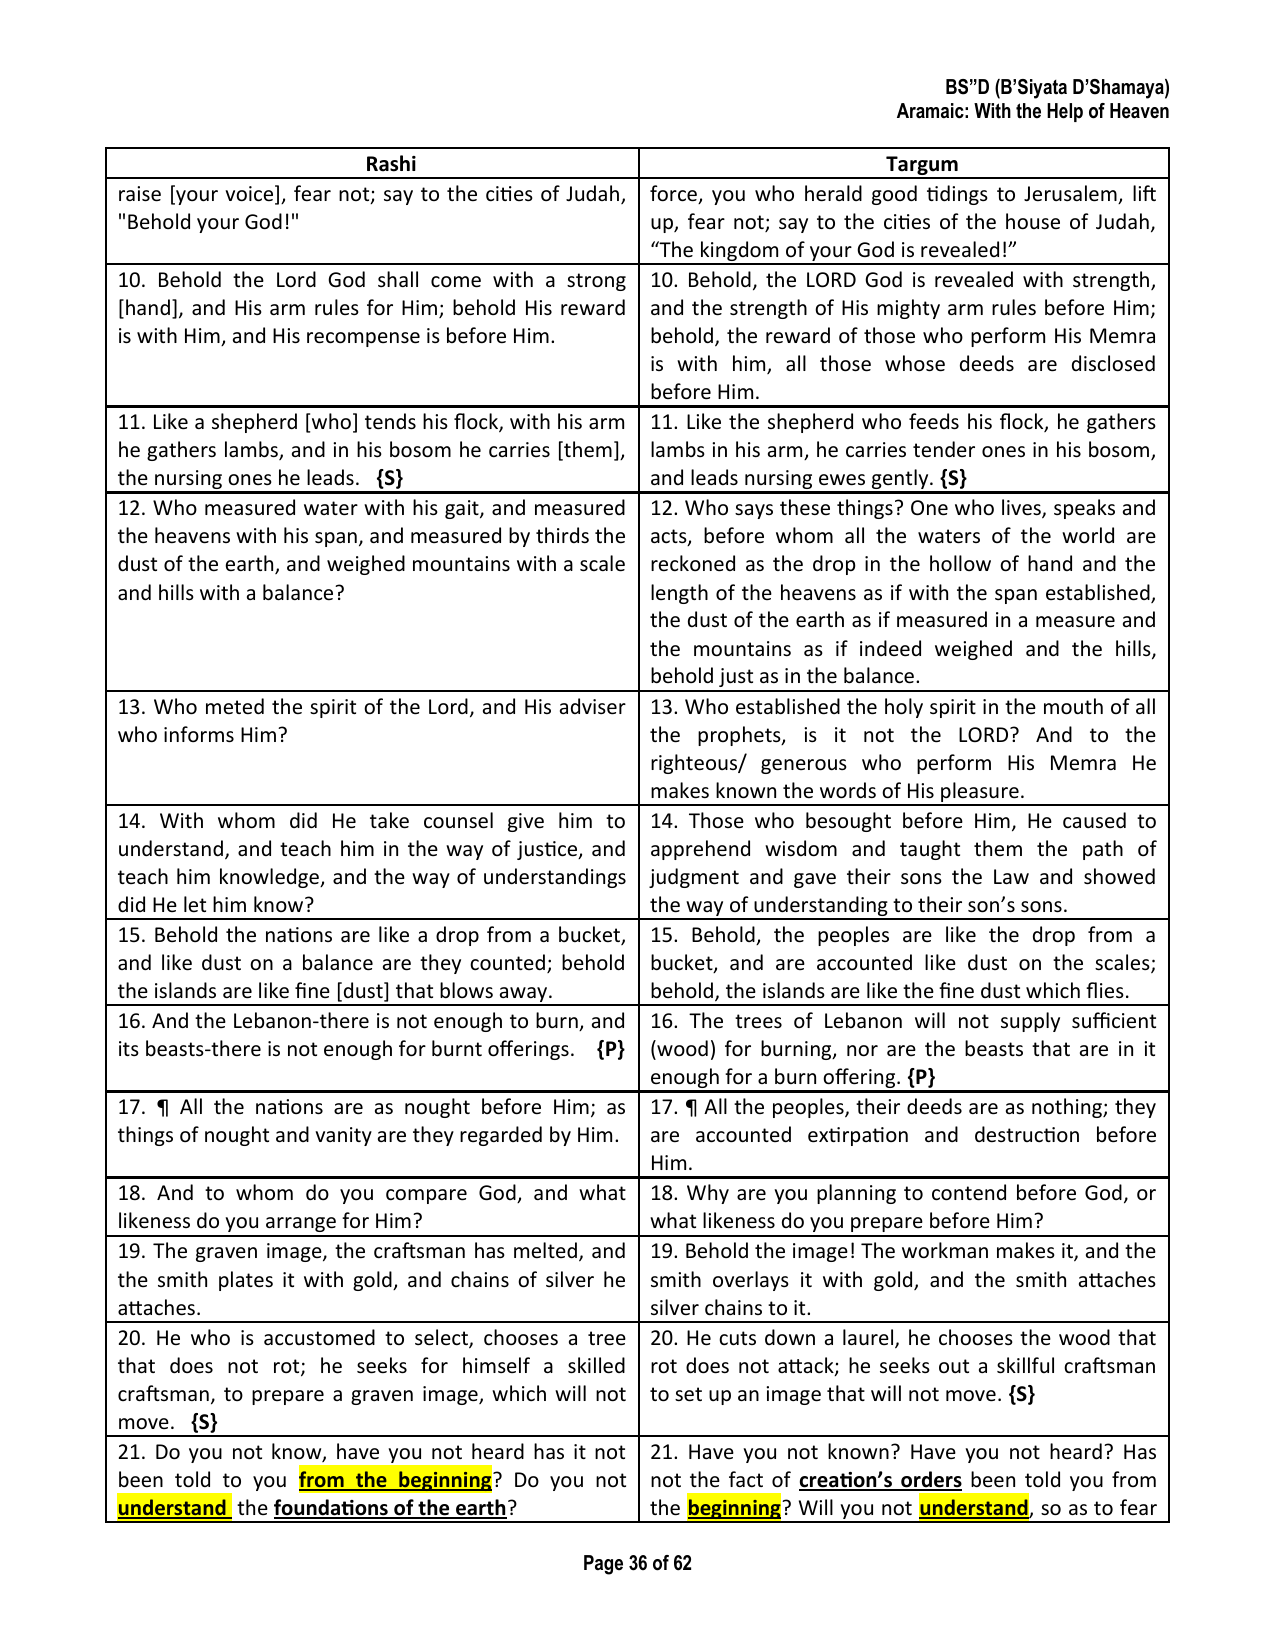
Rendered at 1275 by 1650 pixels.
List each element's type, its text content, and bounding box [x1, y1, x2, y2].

table_cell 19. The graven image, the craftsman has melted, and the smith plates it with gold, and chains of silver he attaches. [107, 1237, 638, 1321]
table_cell 13. Who meted the spirit of the Lord, and His adviser who informs Him? [107, 692, 638, 804]
table_cell 10. Behold the Lord God shall come with a strong [hand], and His arm rules for Him; behold His reward is with Him, and His recompense is before Him. [107, 265, 638, 405]
table_header Targum [640, 149, 1168, 177]
table_cell 14. Those who besought before Him, He caused to apprehend wisdom and taught them the path of judgment and gave their sons the Law and showed the way of understanding to their son’s sons. [640, 806, 1168, 918]
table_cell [640, 179, 1168, 263]
table_cell 12. Who says these things? One who lives, speaks and acts, before whom all the waters of the world are reckoned as the drop in the hollow of hand and the length of the heavens as if with the span established, the dust of the earth as if measured in a measure and the mountains as if indeed weighed and the hills, behold just as in the balance. [640, 494, 1168, 690]
table_cell 14. With whom did He take counsel give him to understand, and teach him in the way of justice, and teach him knowledge, and the way of understandings did He let him know? [107, 806, 638, 918]
table_cell 10. Behold, the LORD God is revealed with strength, and the strength of His mighty arm rules before Him; behold, the reward of those who perform His Memra is with him, all those whose deeds are disclosed before Him. [640, 265, 1168, 405]
table_cell 16. The trees of Lebanon will not supply sufficient (wood) for burning, nor are the beasts that are in it enough for a burn offering. {P} [640, 1006, 1168, 1090]
table_cell 15. Behold the nations are like a drop from a bucket, and like dust on a balance are they counted; behold the islands are like fine [dust] that blows away. [107, 920, 638, 1004]
table_cell 18. Why are you planning to contend before God, or what likeness do you prepare before Him? [640, 1179, 1168, 1234]
table_cell 20. He who is accustomed to select, chooses a tree that does not rot; he seeks for himself a skilled craftsman, to prepare a graven image, which will not move. {S} [107, 1323, 638, 1435]
table_cell 17. ¶ All the nations are as nought before Him; as things of nought and vanity are they regarded by Him. [107, 1093, 638, 1176]
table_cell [640, 1437, 1168, 1521]
table_cell 17. ¶ All the peoples, their deeds are as nothing; they are accounted extirpation and destruction before Him. [640, 1093, 1168, 1176]
table_cell 12. Who measured water with his gait, and measured the heavens with his span, and measured by thirds the dust of the earth, and weighed mountains with a scale and hills with a balance? [107, 494, 638, 690]
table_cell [107, 1437, 638, 1521]
table_cell 20. He cuts down a laurel, he chooses the wood that rot does not attack; he seeks out a skillful craftsman to set up an image that will not move. {S} [640, 1323, 1168, 1435]
table_header Rashi [107, 149, 638, 177]
table_cell 16. And the Lebanon-there is not enough to burn, and its beasts-there is not enough for burnt offerings. {P} [107, 1006, 638, 1090]
table_cell 13. Who established the holy spirit in the mouth of all the prophets, is it not the LORD? And to the righteous/ generous who perform His Memra He makes known the words of His pleasure. [640, 692, 1168, 804]
table_cell 18. And to whom do you compare God, and what likeness do you arrange for Him? [107, 1179, 638, 1234]
table_cell 19. Behold the image! The workman makes it, and the smith overlays it with gold, and the smith attaches silver chains to it. [640, 1237, 1168, 1321]
table_cell 11. Like the shepherd who feeds his flock, he gathers lambs in his arm, he carries tender ones in his bosom, and leads nursing ewes gently. {S} [640, 408, 1168, 491]
table_cell 11. Like a shepherd [who] tends his flock, with his arm he gathers lambs, and in his bosom he carries [them], the nursing ones he leads. {S} [107, 408, 638, 491]
table_cell 15. Behold, the peoples are like the drop from a bucket, and are accounted like dust on the scales; behold, the islands are like the fine dust which flies. [640, 920, 1168, 1004]
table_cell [107, 179, 638, 263]
